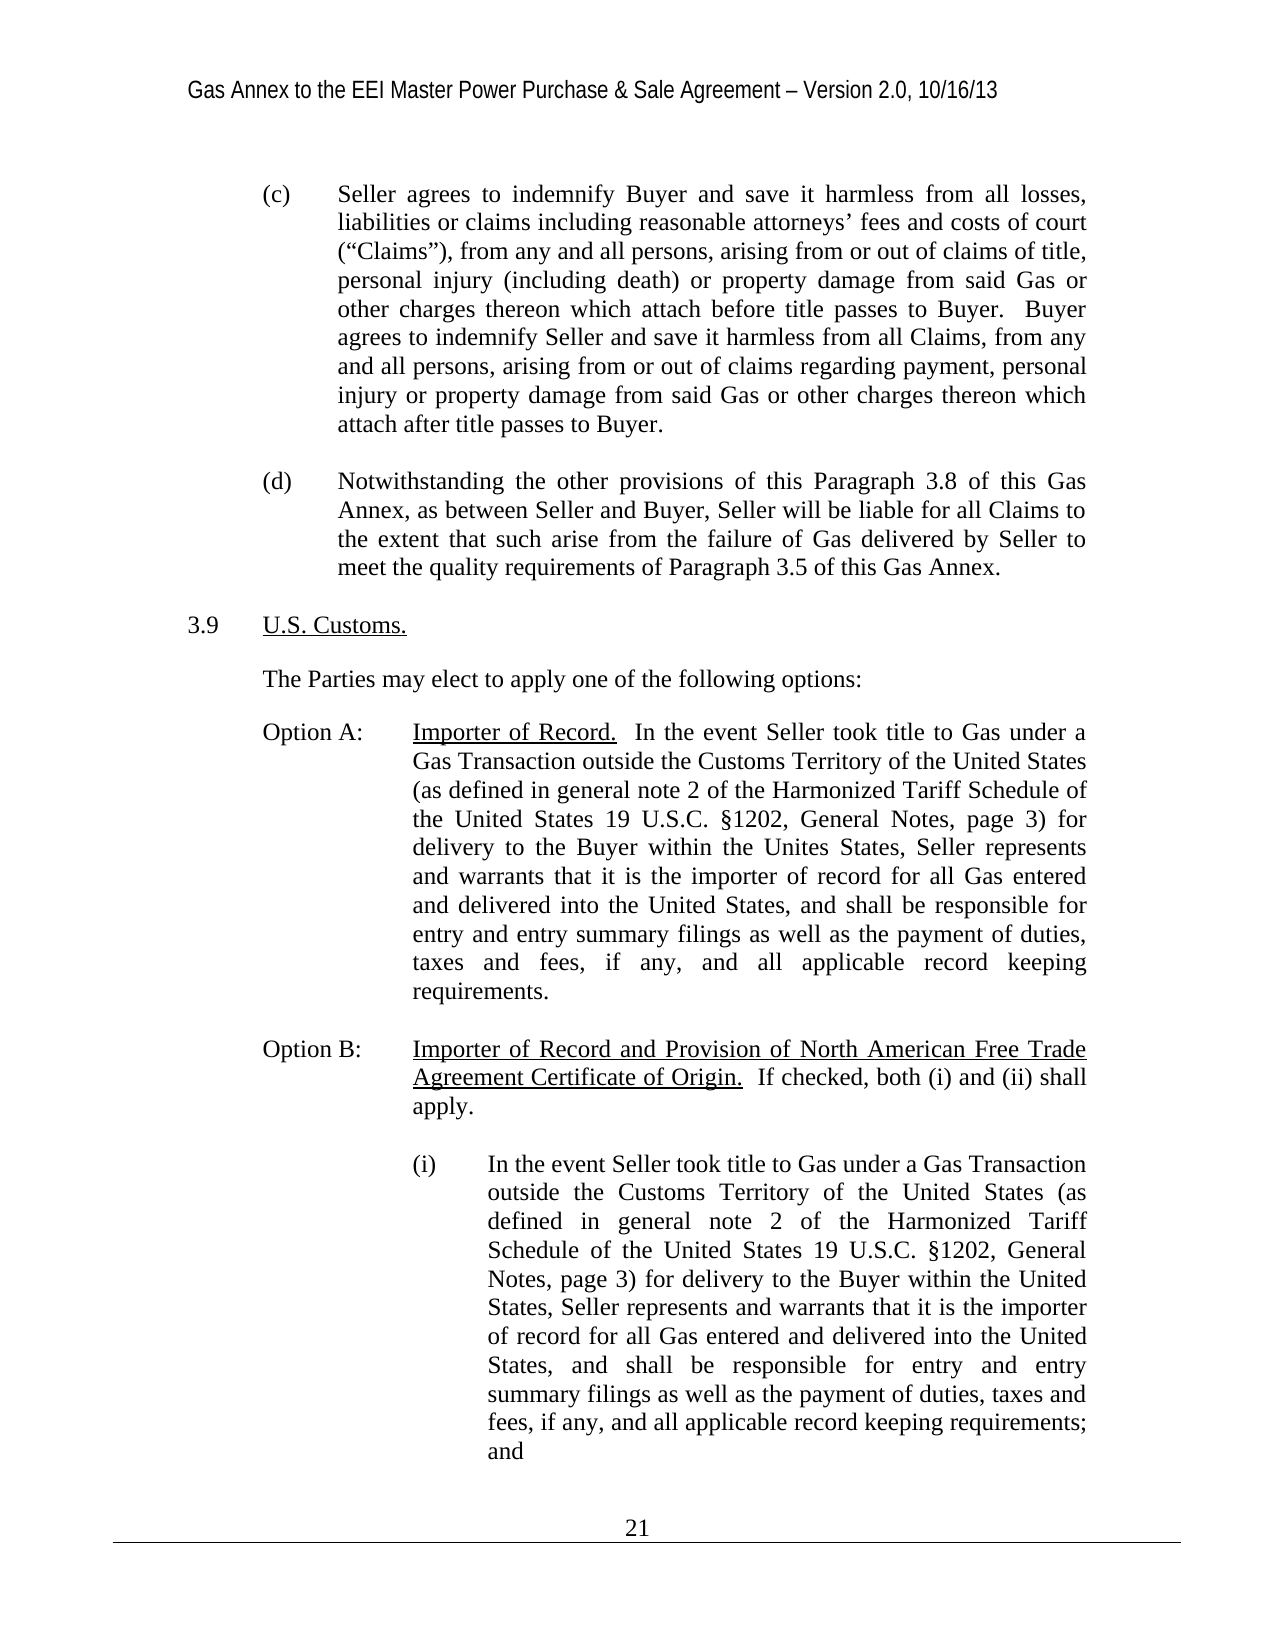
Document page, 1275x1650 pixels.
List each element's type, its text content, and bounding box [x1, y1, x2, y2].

text Option A: Importer of Record. In the event Seller took title to Gas under a Gas Transaction outside the Customs Territory of the United States (as defined in general note 2 of the Harmonized Tariff Schedule of the United States 19 U.S.C. §1202, General Notes, page 3) for delivery to the Buyer within the Unites States, Seller represents and warrants that it is the importer of record for all Gas entered and delivered into the United States, and shall be responsible for entry and entry summary filings as well as the payment of duties, taxes and fees, if any, and all applicable record keeping requirements. [262, 717, 1087, 1005]
list Seller agrees to indemnify Buyer and save it harmless from all losses, liabilities or claims including reasonable attorneys’ fees and costs of court (“Claims”), from any and all persons, arising from or out of claims of title, personal injury (including death) or property damage from said Gas or other charges thereon which attach before title passes to Buyer. Buyer agrees to indemnify Seller and save it harmless from all Claims, from any and all persons, arising from or out of claims regarding payment, personal injury or property damage from said Gas or other charges thereon which attach after title passes to Buyer. [262, 179, 1087, 437]
text (i) In the event Seller took title to Gas under a Gas Transaction outside the Customs Territory of the United States (as defined in general note 2 of the Harmonized Tariff Schedule of the United States 19 U.S.C. §1202, General Notes, page 3) for delivery to the Buyer within the United States, Seller represents and warrants that it is the importer of record for all Gas entered and delivered into the United States, and shall be responsible for entry and entry summary filings as well as the payment of duties, taxes and fees, if any, and all applicable record keeping requirements; and [412, 1149, 1087, 1465]
list Customs. [187, 610, 1087, 639]
list Notwithstanding the other provisions of this Paragraph 3.8 of this Gas Annex, as between Seller and Buyer, Seller will be liable for all Claims to the extent that such arise from the failure of Gas delivered by Seller to meet the quality requirements of Paragraph 3.5 of this Gas Annex. [262, 466, 1087, 581]
text The Parties may elect to apply one of the following options: [262, 664, 1087, 692]
text Option B: Importer of Record and Provision of North American Free Trade Agreement Certificate of Origin. If checked, both (i) and (ii) shall apply. [262, 1034, 1087, 1120]
